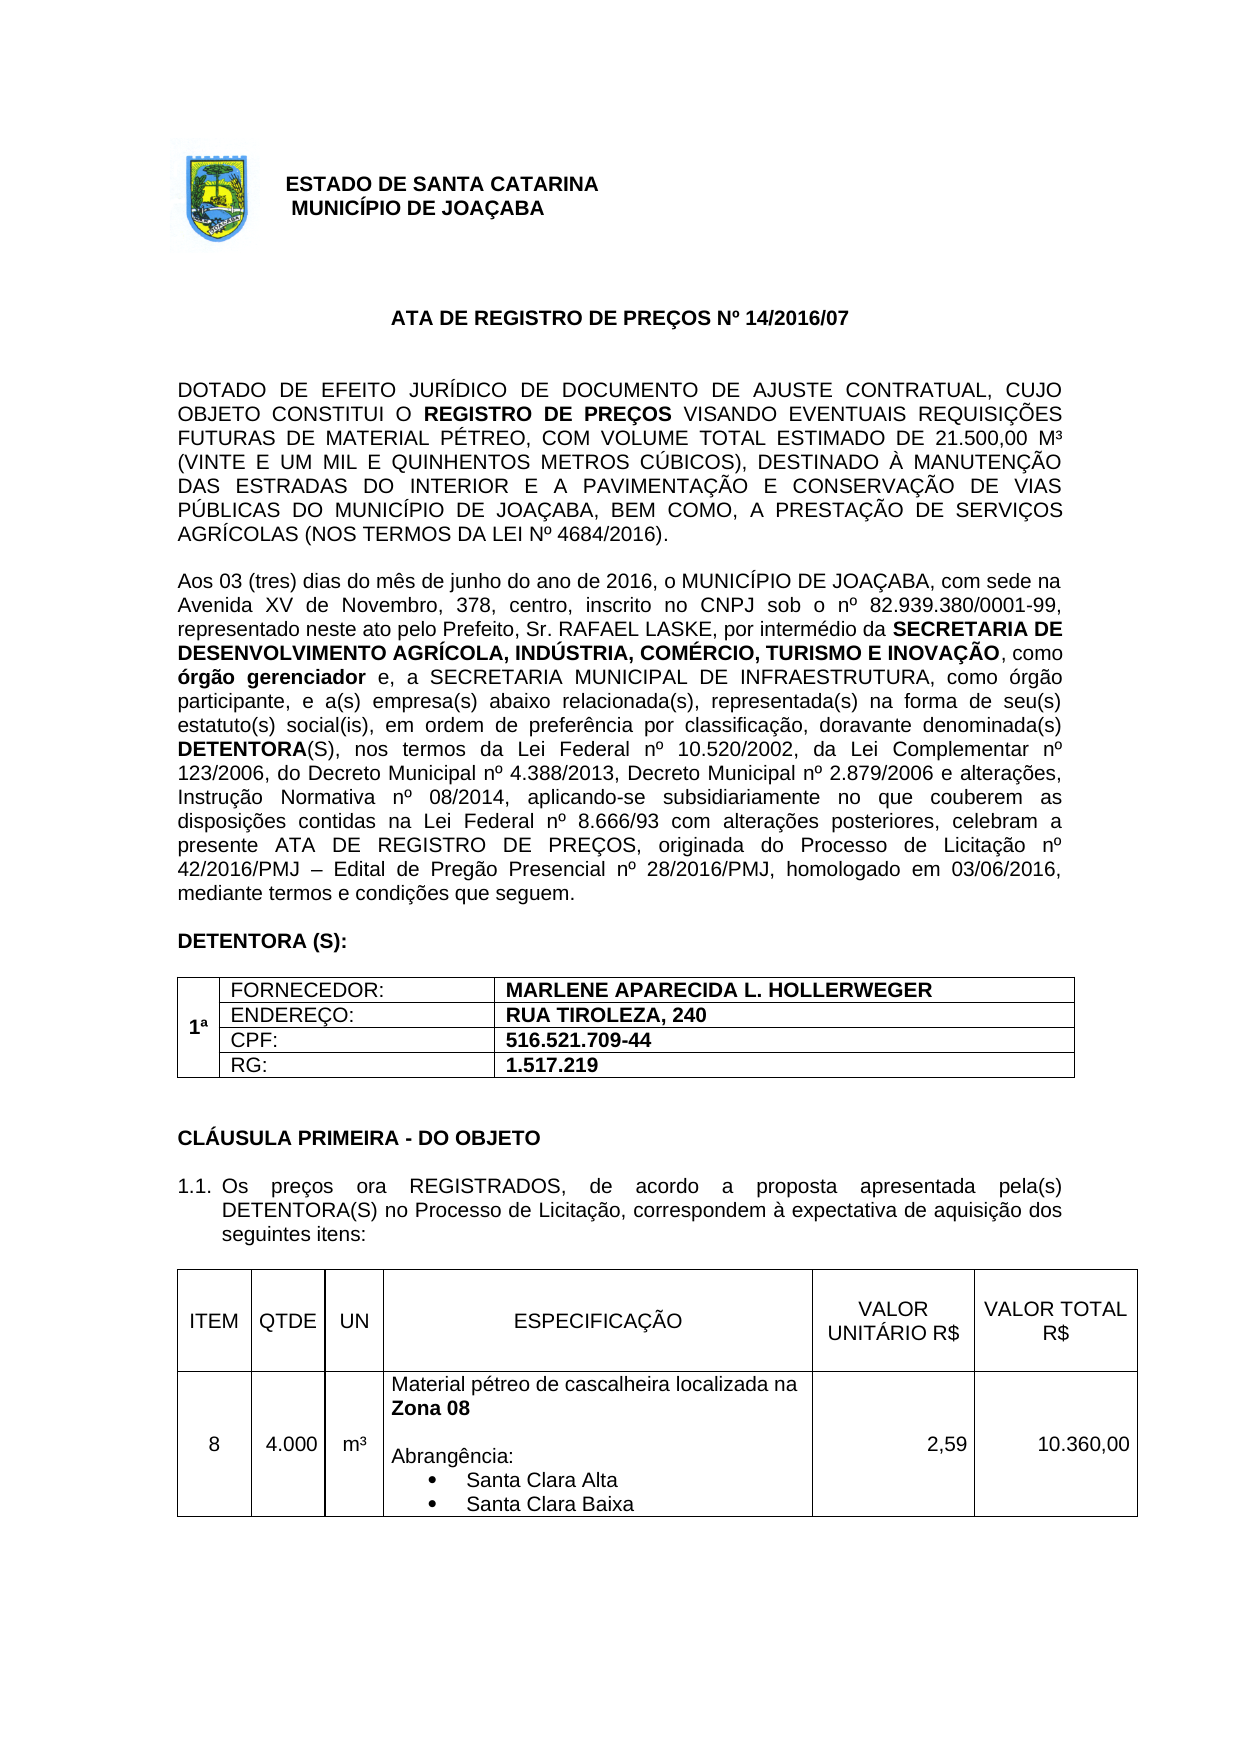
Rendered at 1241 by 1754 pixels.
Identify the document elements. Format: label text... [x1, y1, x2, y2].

table_cell 516.521.709-44 [495, 1028, 1074, 1052]
table_header QTDE [252, 1270, 324, 1371]
table_header 1ª [178, 978, 219, 1077]
text MUNICÍPIO DE JOAÇABA [267, 196, 1063, 219]
table_header VALOR TOTAL R$ [975, 1270, 1137, 1371]
picture [169, 138, 267, 259]
table_header UN [326, 1270, 383, 1371]
table_cell ENDEREÇO: [220, 1003, 494, 1027]
table_cell 8 [178, 1372, 251, 1516]
table_cell RUA TIROLEZA, 240 [495, 1003, 1074, 1027]
table_cell 2,59 [813, 1372, 974, 1516]
text ESTADO DE SANTA CATARINA [267, 172, 1063, 196]
table_cell RG: [220, 1053, 494, 1077]
table_header ITEM [178, 1270, 251, 1371]
table_header MARLENE APARECIDA L. HOLLERWEGER [495, 978, 1074, 1002]
text ATA DE REGISTRO DE PREÇOS Nº 14/2016/07 [177, 306, 1063, 330]
table_cell CPF: [220, 1028, 494, 1052]
table_cell 4.000 [252, 1372, 324, 1516]
text DETENTORA (S): [177, 929, 1063, 953]
table_header FORNECEDOR: [220, 978, 494, 1002]
text DOTADO DE EFEITO JURÍDICO DE DOCUMENTO DE AJUSTE CONTRATUAL, CUJO OBJETO CONSTITUI O REGISTRO DE PREÇOS VISANDO EVENTUAIS REQUISIÇÕES FUTURAS DE MATERIAL PÉTREO, COM VOLUME TOTAL ESTIMADO DE 21.500,00 M³ (VINTE E UM MIL E QUINHENTOS METROS CÚBICOS), DESTINADO À MANUTENÇÃO DAS ESTRADAS DO INTERIOR E A PAVIMENTAÇÃO E CONSERVAÇÃO DE VIAS PÚBLICAS DO MUNICÍPIO DE JOAÇABA, BEM COMO, A PRESTAÇÃO DE SERVIÇOS AGRÍCOLAS (NOS TERMOS DA LEI Nº 4684/2016). [177, 378, 1063, 545]
text Aos 03 (tres) dias do mês de junho do ano de 2016, o MUNICÍPIO DE JOAÇABA, com sede na Avenida XV de Novembro, 378, centro, inscrito no CNPJ sob o nº 82.939.380/0001-99, representado neste ato pelo Prefeito, Sr. RAFAEL LASKE, por intermédio da SECRETARIA DE DESENVOLVIMENTO AGRÍCOLA, INDÚSTRIA, COMÉRCIO, TURISMO E INOVAÇÃO, como órgão gerenciador e, a SECRETARIA MUNICIPAL DE INFRAESTRUTURA, como órgão participante, e a(s) empresa(s) abaixo relacionada(s), representada(s) na forma de seu(s) estatuto(s) social(is), em ordem de preferência por classificação, doravante denominada(s) DETENTORA(S), nos termos da Lei Federal nº 10.520/2002, da Lei Complementar nº 123/2006, do Decreto Municipal nº 4.388/2013, Decreto Municipal nº 2.879/2006 e alterações, Instrução Normativa nº 08/2014, aplicando-se subsidiariamente no que couberem as disposições contidas na Lei Federal nº 8.666/93 com alterações posteriores, celebram a presente ATA DE REGISTRO DE PREÇOS, originada do Processo de Licitação nº 42/2016/PMJ – Edital de Pregão Presencial nº 28/2016/PMJ, homologado em 03/06/2016, mediante termos e condições que seguem. [177, 569, 1063, 905]
table_header VALOR UNITÁRIO R$ [813, 1270, 974, 1371]
table_cell 10.360,00 [975, 1372, 1137, 1516]
list Os preços ora REGISTRADOS, de acordo a proposta apresentada pela(s) DETENTORA(S) no Processo de Licitação, correspondem à expectativa de aquisição dos seguintes itens: [177, 1173, 1063, 1245]
table_cell Material pétreo de cascalheira localizada na Zona 08 Abrangência: Santa Clara Alta Santa Clara Baixa [384, 1372, 812, 1516]
text CLÁUSULA PRIMEIRA - DO OBJETO [177, 1126, 1063, 1149]
table_cell 1.517.219 [495, 1053, 1074, 1077]
table_header ESPECIFICAÇÃO [384, 1270, 812, 1371]
table_cell m³ [326, 1372, 383, 1516]
